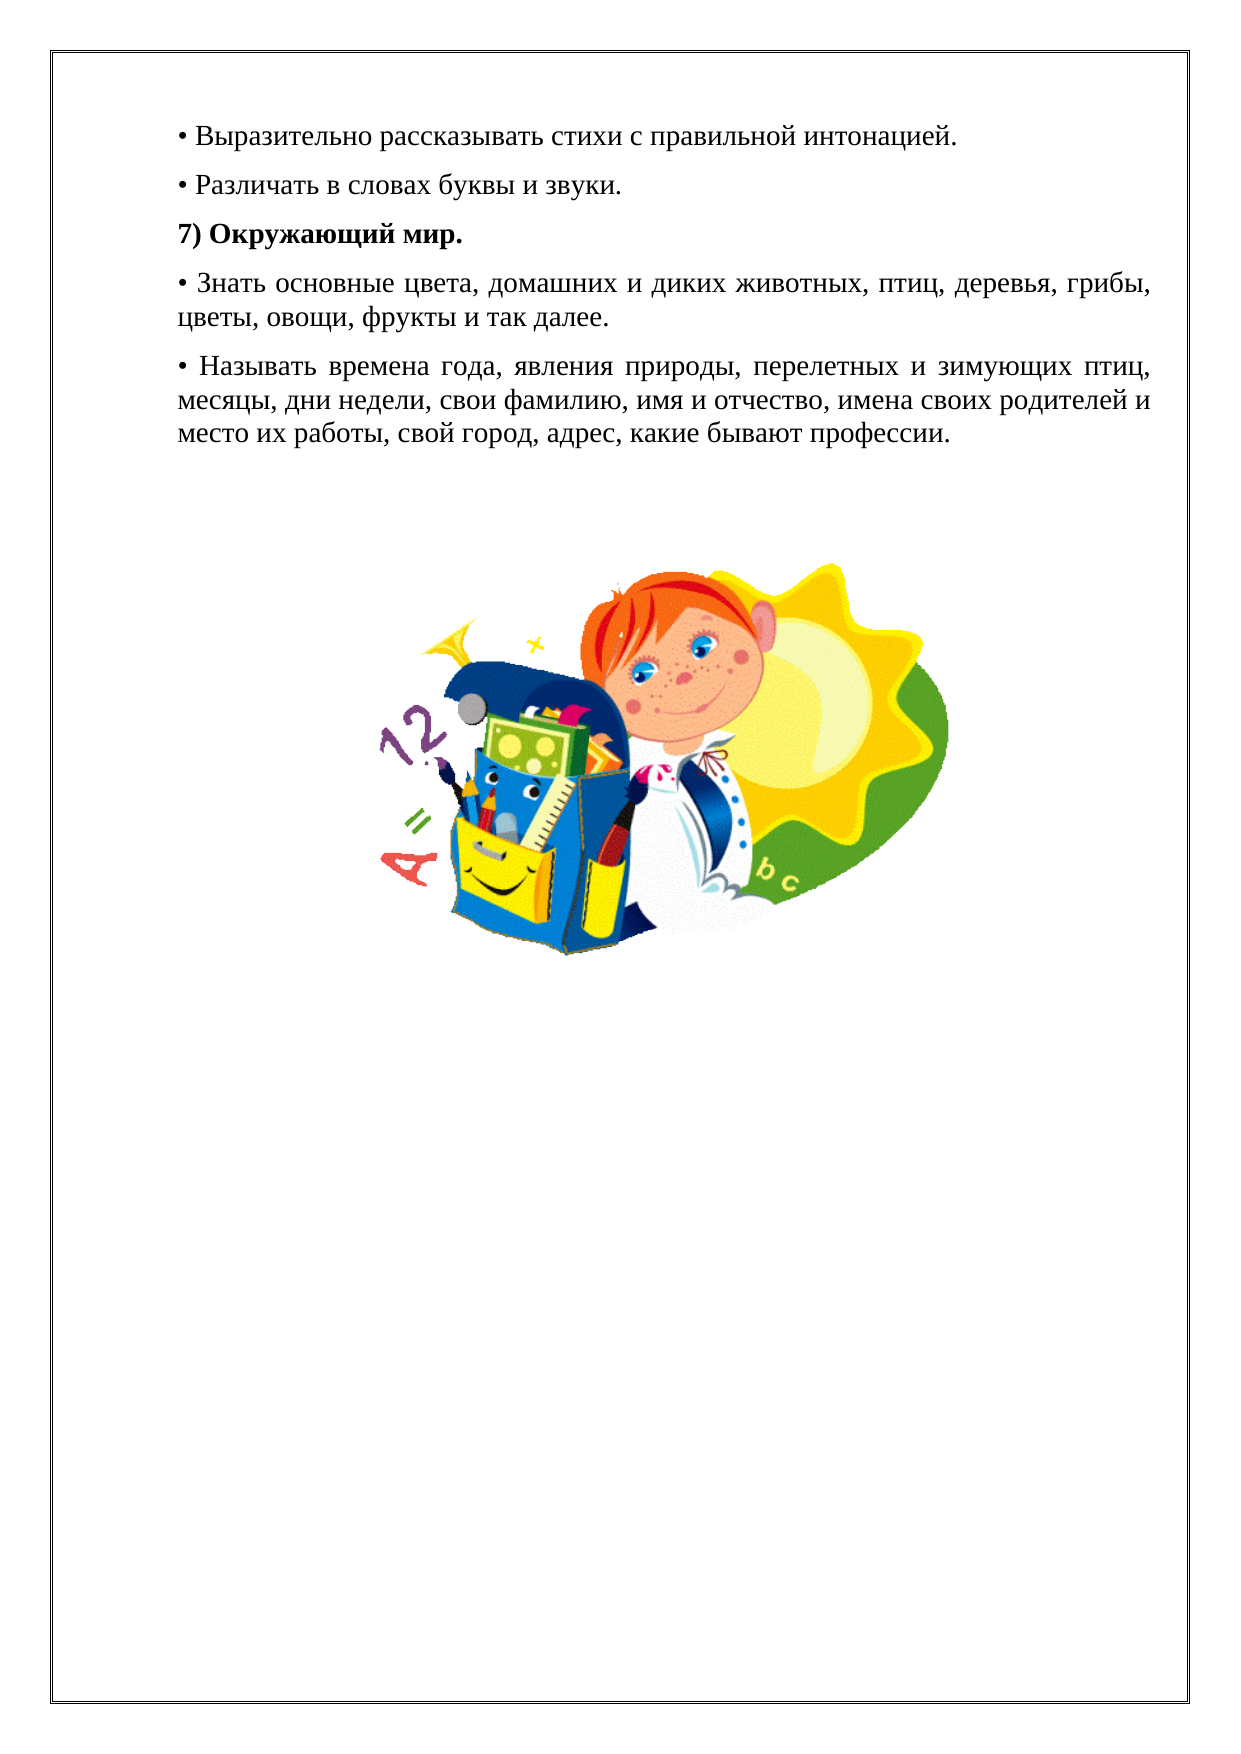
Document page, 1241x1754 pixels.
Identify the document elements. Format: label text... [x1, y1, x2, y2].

text • Называть времена года, явления природы, перелетных и зимующих птиц, месяцы, дни недели, свои фамилию, имя и отчество, имена своих родителей и место их работы, свой город, адрес, какие бывают профессии. [177, 348, 1152, 449]
text • Различать в словах буквы и звуки. [177, 167, 1152, 201]
text • Знать основные цвета, домашних и диких животных, птиц, деревья, грибы, цветы, овощи, фрукты и так далее. [177, 266, 1152, 333]
picture [379, 562, 950, 957]
text 7) Окружающий мир. [177, 216, 1152, 250]
text • Выразительно рассказывать стихи с правильной интонацией. [177, 118, 1152, 152]
